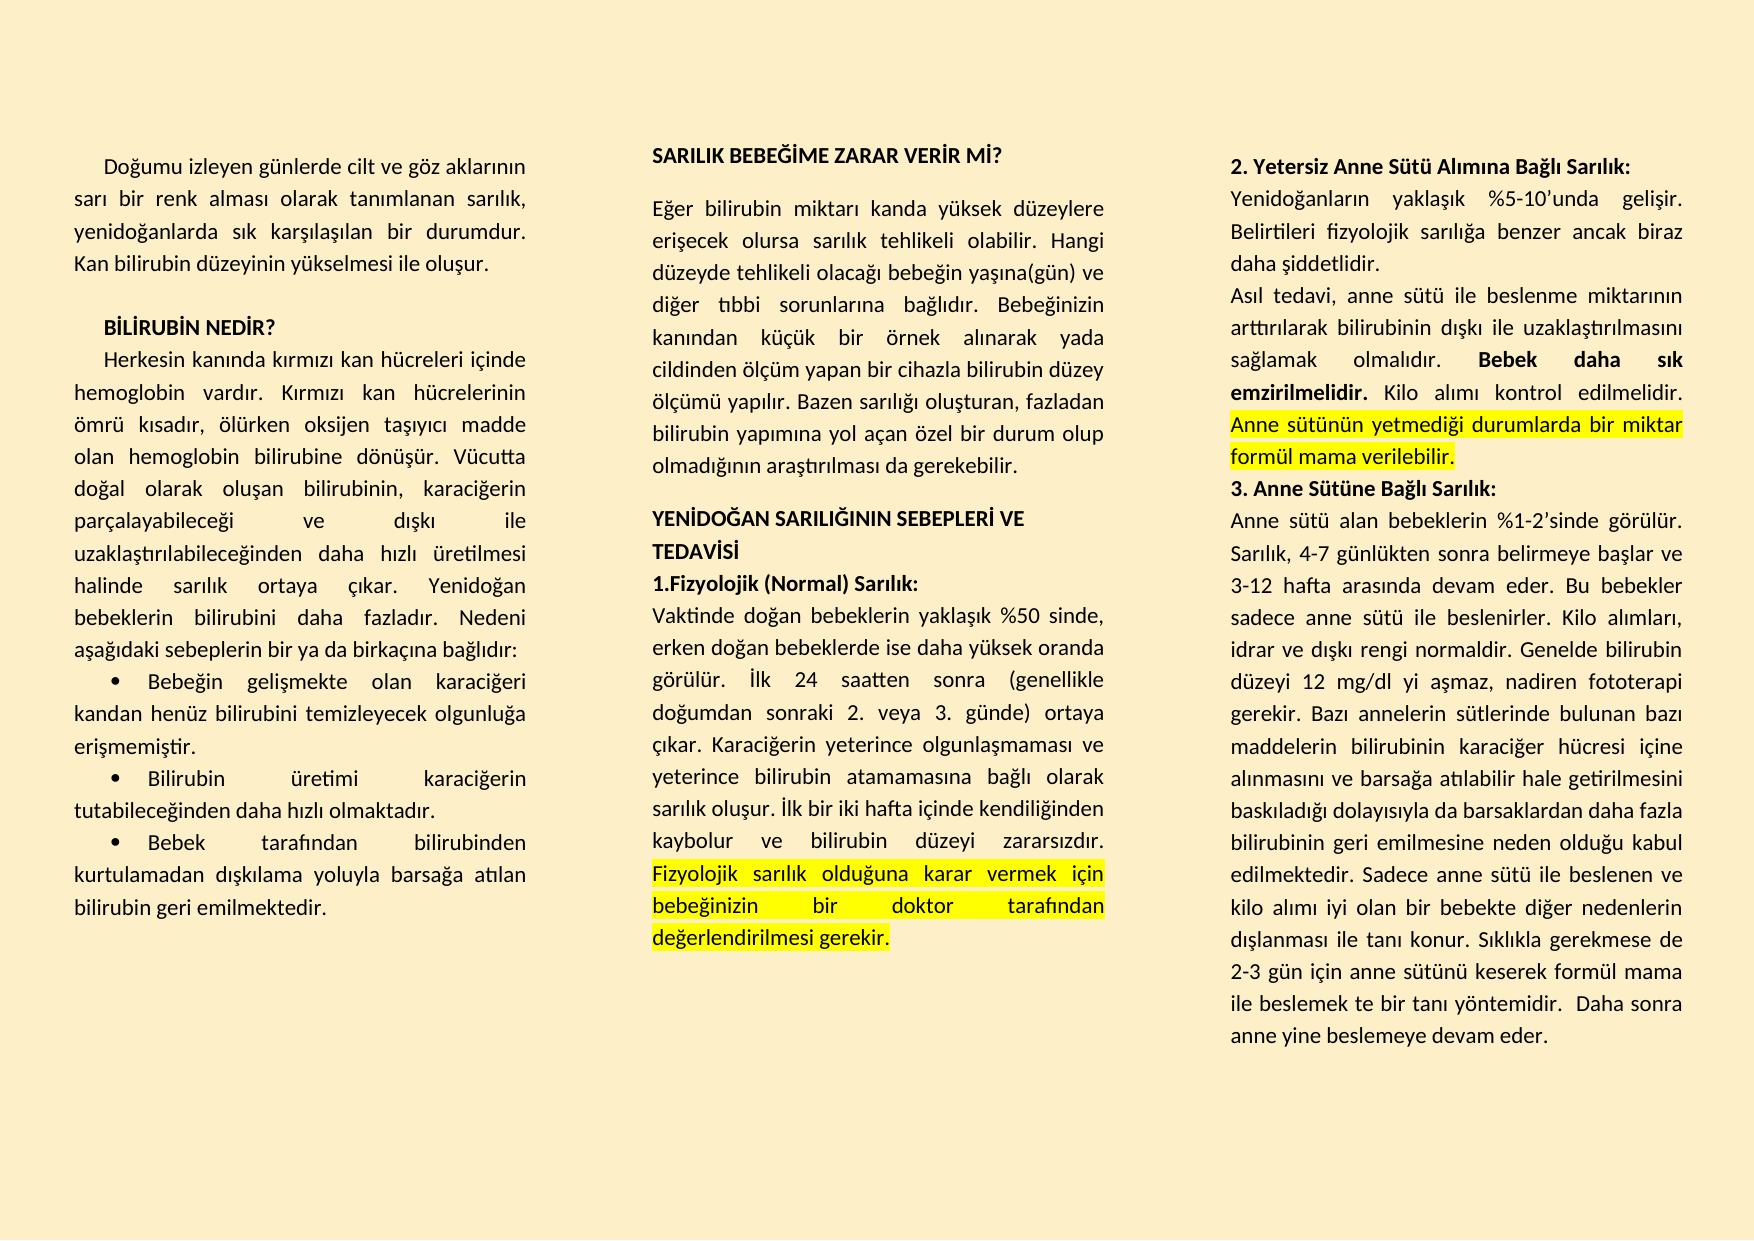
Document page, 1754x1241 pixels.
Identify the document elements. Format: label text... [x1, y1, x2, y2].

list Bebek tarafından bilirubinden kurtulamadan dışkılama yoluyla barsağa atılan bilirubin geri emilmektedir. [74, 828, 527, 921]
list Bilirubin üretimi karaciğerin tutabileceğinden daha hızlı olmaktadır. [74, 764, 527, 824]
text 2. Yetersiz Anne Sütü Alımına Bağlı Sarılık: [1230, 152, 1683, 180]
text Eğer bilirubin miktarı kanda yüksek düzeylere erişecek olursa sarılık tehlikeli olabilir. Hangi düzeyde tehlikeli olacağı bebeğin yaşına(gün) ve diğer tıbbi sorunlarına bağlıdır. Bebeğinizin kanından küçük bir örnek alınarak yada cildinden ölçüm yapan bir cihazla bilirubin düzey ölçümü yapılır. Bazen sarılığı oluşturan, fazladan bilirubin yapımına yol açan özel bir durum olup olmadığının araştırılması da gerekebilir. [652, 194, 1105, 479]
text SARILIK BEBEĞİME ZARAR VERİR Mİ? [652, 141, 1105, 169]
text Asıl tedavi, anne sütü ile beslenme miktarının arttırılarak bilirubinin dışkı ile uzaklaştırılmasını sağlamak olmalıdır. Bebek daha sık emzirilmelidir. Kilo alımı kontrol edilmelidir. Anne sütünün yetmediği durumlarda bir miktar formül mama verilebilir. [1230, 281, 1683, 410]
text Vaktinde doğan bebeklerin yaklaşık %50 sinde, erken doğan bebeklerde ise daha yüksek oranda görülür. İlk 24 saatten sonra (genellikle doğumdan sonraki 2. veya 3. günde) ortaya çıkar. Karaciğerin yeterince olgunlaşmaması ve yeterince bilirubin atamamasına bağlı olarak sarılık oluşur. İlk bir iki hafta içinde kendiliğinden kaybolur ve bilirubin düzeyi zararsızdır. Fizyolojik sarılık olduğuna karar vermek için bebeğinizin bir doktor tarafından değerlendirilmesi gerekir. [652, 601, 1105, 859]
text YENİDOĞAN SARILIĞININ SEBEPLERİ VE TEDAVİSİ [652, 504, 1105, 565]
text 3. Anne Sütüne Bağlı Sarılık: [1230, 474, 1683, 502]
list Bebeğin gelişmekte olan karaciğeri kandan henüz bilirubini temizleyecek olgunluğa erişmemiştir. [74, 667, 527, 760]
text Herkesin kanında kırmızı kan hücreleri içinde hemoglobin vardır. Kırmızı kan hücrelerinin ömrü kısadır, ölürken oksijen taşıyıcı madde olan hemoglobin bilirubine dönüşür. Vücutta doğal olarak oluşan bilirubinin, karaciğerin parçalayabileceği ve dışkı ile uzaklaştırılabileceğinden daha hızlı üretilmesi halinde sarılık ortaya çıkar. Yenidoğan bebeklerin bilirubini daha fazladır. Nedeni aşağıdaki sebeplerin bir ya da birkaçına bağlıdır: [74, 346, 527, 663]
text Doğumu izleyen günlerde cilt ve göz aklarının sarı bir renk alması olarak tanımlanan sarılık, yenidoğanlarda sık karşılaşılan bir durumdur. Kan bilirubin düzeyinin yükselmesi ile oluşur. [74, 152, 527, 277]
text 1.Fizyolojik (Normal) Sarılık: [652, 569, 1105, 597]
text Yenidoğanların yaklaşık %5-10’unda gelişir. Belirtileri fizyolojik sarılığa benzer ancak biraz daha şiddetlidir. [1230, 184, 1683, 277]
text BİLİRUBİN NEDİR? [74, 313, 527, 341]
text Anne sütü alan bebeklerin %1-2’sinde görülür. Sarılık, 4-7 günlükten sonra belirmeye başlar ve 3-12 hafta arasında devam eder. Bu bebekler sadece anne sütü ile beslenirler. Kilo alımları, idrar ve dışkı rengi normaldir. Genelde bilirubin düzeyi 12 mg/dl yi aşmaz, nadiren fototerapi gerekir. Bazı annelerin sütlerinde bulunan bazı maddelerin bilirubinin karaciğer hücresi içine alınmasını ve barsağa atılabilir hale getirilmesini baskıladığı dolayısıyla da barsaklardan daha fazla bilirubinin geri emilmesine neden olduğu kabul edilmektedir. Sadece anne sütü ile beslenen ve kilo alımı iyi olan bir bebekte diğer nedenlerin dışlanması ile tanı konur. Sıklıkla gerekmese de 2-3 gün için anne sütünü keserek formül mama ile beslemek te bir tanı yöntemidir. Daha sonra anne yine beslemeye devam eder. [1230, 506, 1683, 1049]
